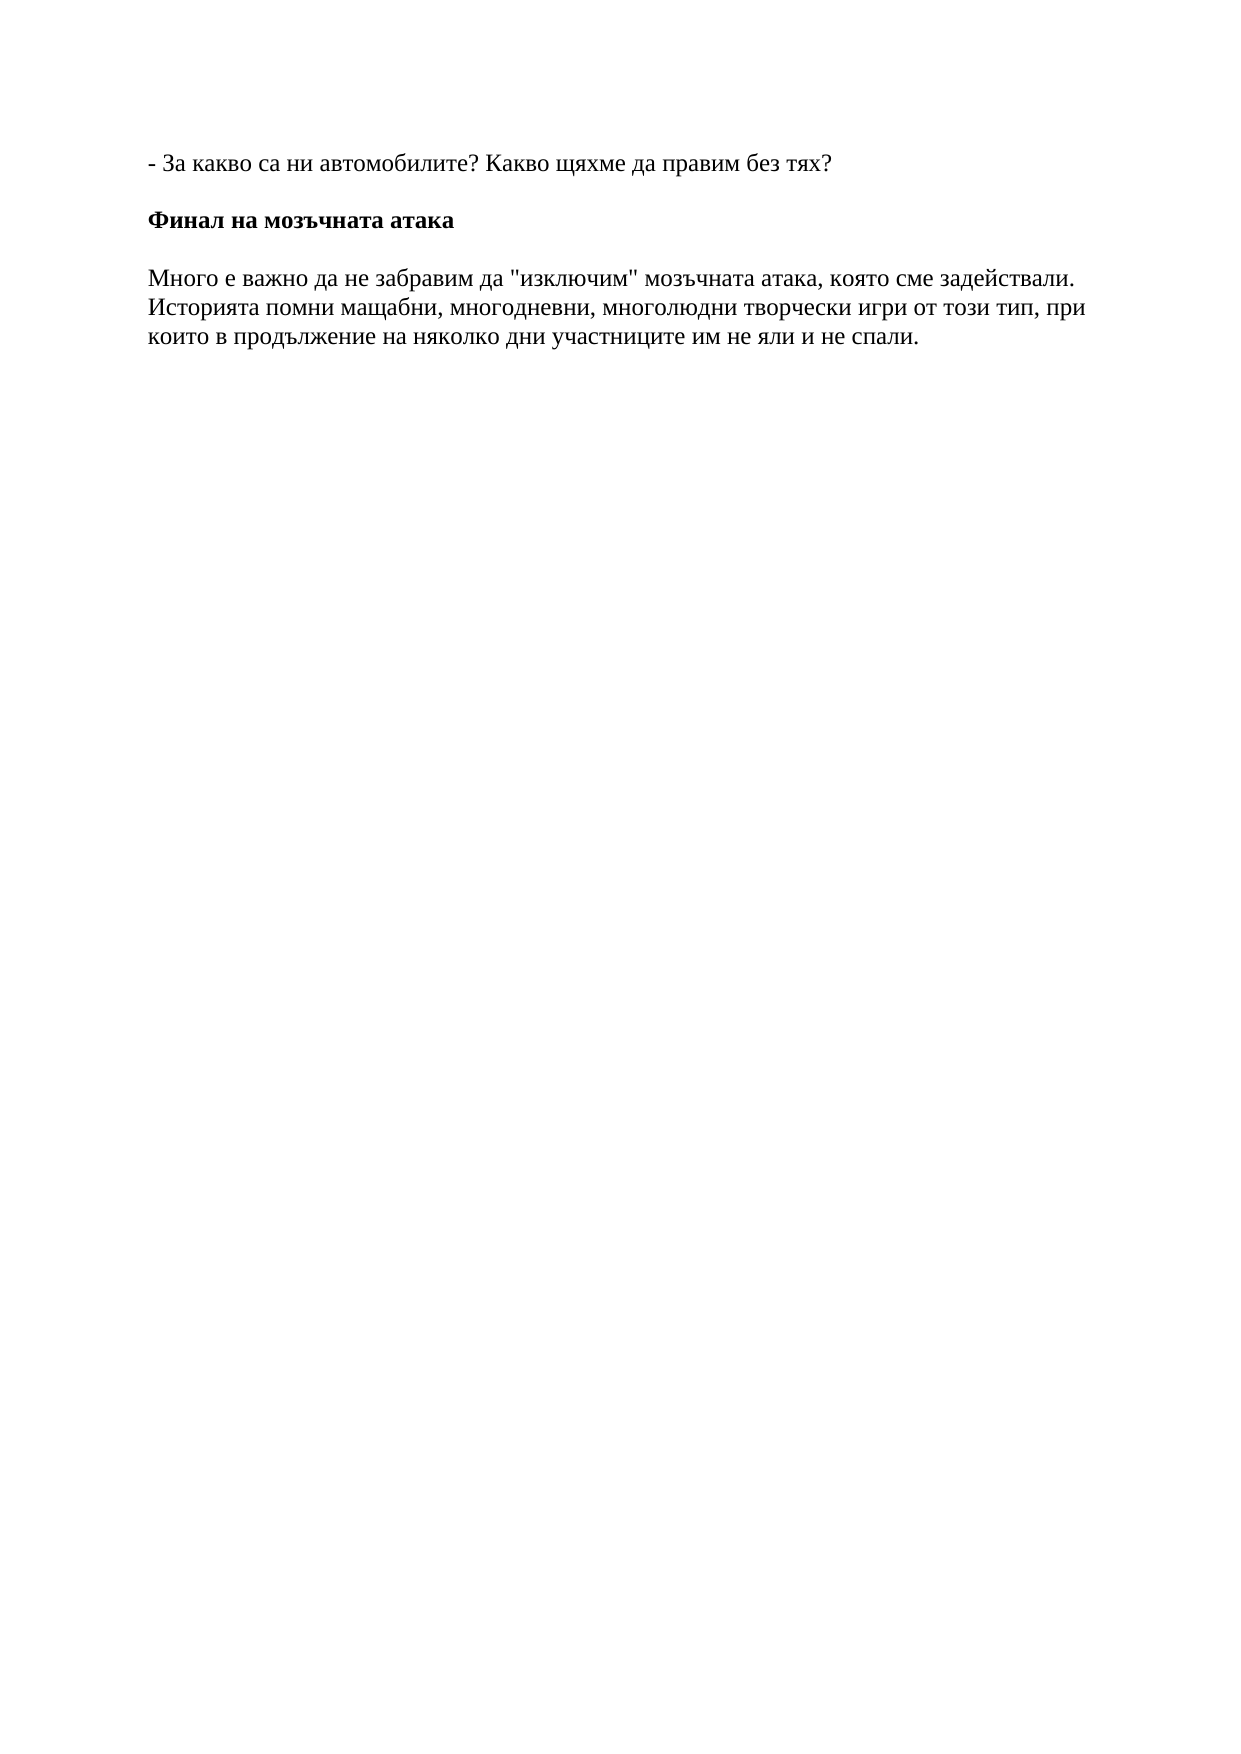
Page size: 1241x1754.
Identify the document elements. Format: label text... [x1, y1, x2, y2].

text Финал на мозъчната атака [148, 206, 1093, 234]
text Много е важно да не забравим да "изключим" мозъчната атака, която сме задействали. Историята помни мащабни, многодневни, многолюдни творчески игри от този тип, при които в продължение на няколко дни участниците им не яли и не спали. [148, 263, 1093, 350]
text - За какво са ни автомобилите? Какво щяхме да правим без тях? [148, 148, 1093, 176]
